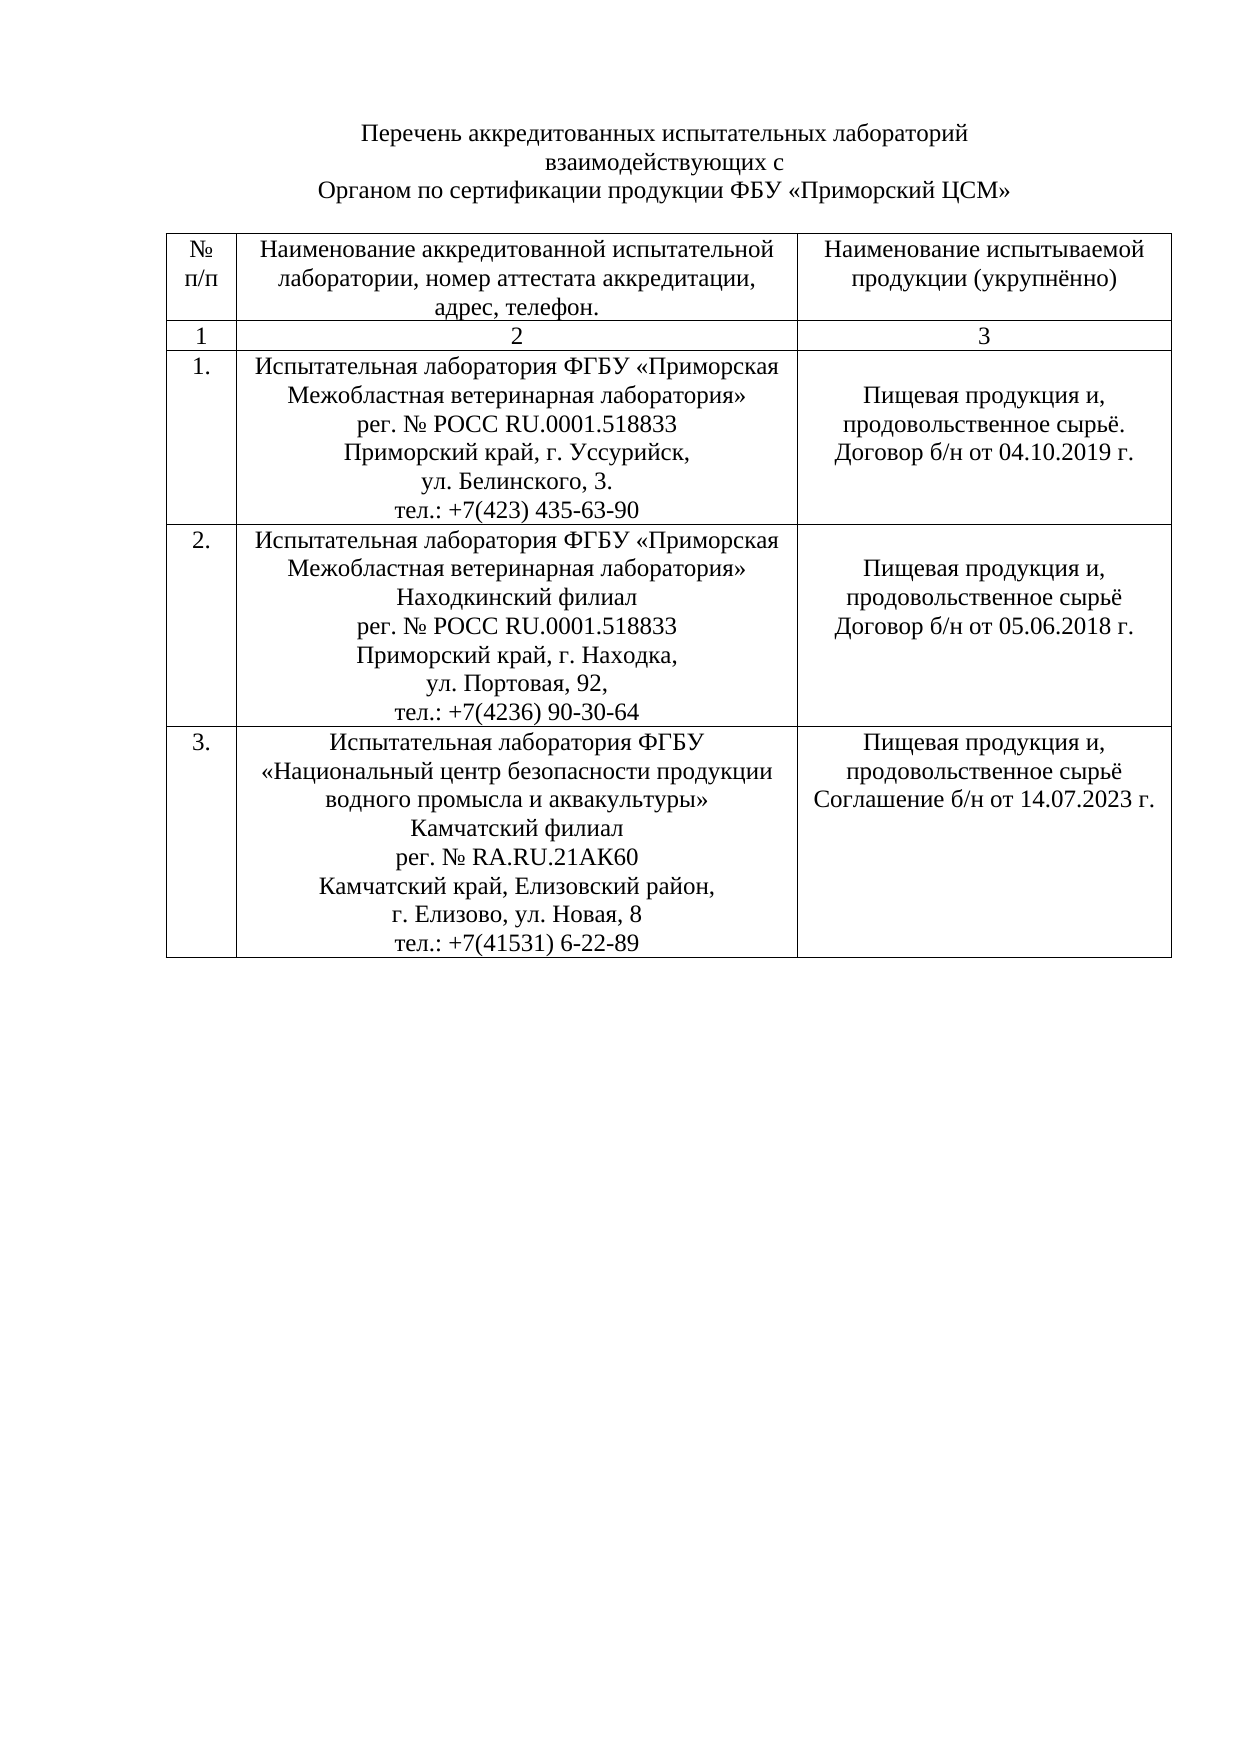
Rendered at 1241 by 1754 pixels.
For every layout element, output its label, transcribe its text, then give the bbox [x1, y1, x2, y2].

table_cell 2 [237, 321, 797, 350]
text взаимодействующих с [177, 147, 1152, 176]
table_cell Испытательная лаборатория ФГБУ «Приморская Межобластная ветеринарная лаборатория» Находкинский филиал рег. № РОСС RU.0001.518833 Приморский край, г. Находка, ул. Портовая, 92, тел.: +7(4236) 90-30-64 [237, 525, 797, 726]
table_cell Испытательная лаборатория ФГБУ «Национальный центр безопасности продукции водного промысла и аквакультуры» Камчатский филиал рег. № RA.RU.21АК60 Камчатский край, Елизовский район, г. Елизово, ул. Новая, 8 тел.: +7(41531) 6-22-89 [237, 727, 797, 957]
table_cell 3. [167, 727, 236, 957]
table_header № п/п [167, 234, 236, 320]
table_header Наименование испытываемой продукции (укрупнённо) [798, 234, 1171, 320]
subtitle Органом по сертификации продукции ФБУ «Приморский ЦСМ» [177, 176, 1152, 204]
table_cell 3 [798, 321, 1171, 350]
text Перечень аккредитованных испытательных лабораторий [177, 118, 1152, 147]
table_cell 2. [167, 525, 236, 726]
table_cell Испытательная лаборатория ФГБУ «Приморская Межобластная ветеринарная лаборатория» рег. № РОСС RU.0001.518833 Приморский край, г. Уссурийск, ул. Белинского, 3. тел.: +7(423) 435-63-90 [237, 351, 797, 524]
table_cell Пищевая продукция и, продовольственное сырьё Соглашение б/н от 14.07.2023 г. [798, 727, 1171, 957]
table_cell Пищевая продукция и, продовольственное сырьё. Договор б/н от 04.10.2019 г. [798, 351, 1171, 524]
table_cell Пищевая продукция и, продовольственное сырьё Договор б/н от 05.06.2018 г. [798, 525, 1171, 726]
table_cell 1. [167, 351, 236, 524]
table_cell 1 [167, 321, 236, 350]
table_header Наименование аккредитованной испытательной лаборатории, номер аттестата аккредитации, адрес, телефон. [237, 234, 797, 320]
